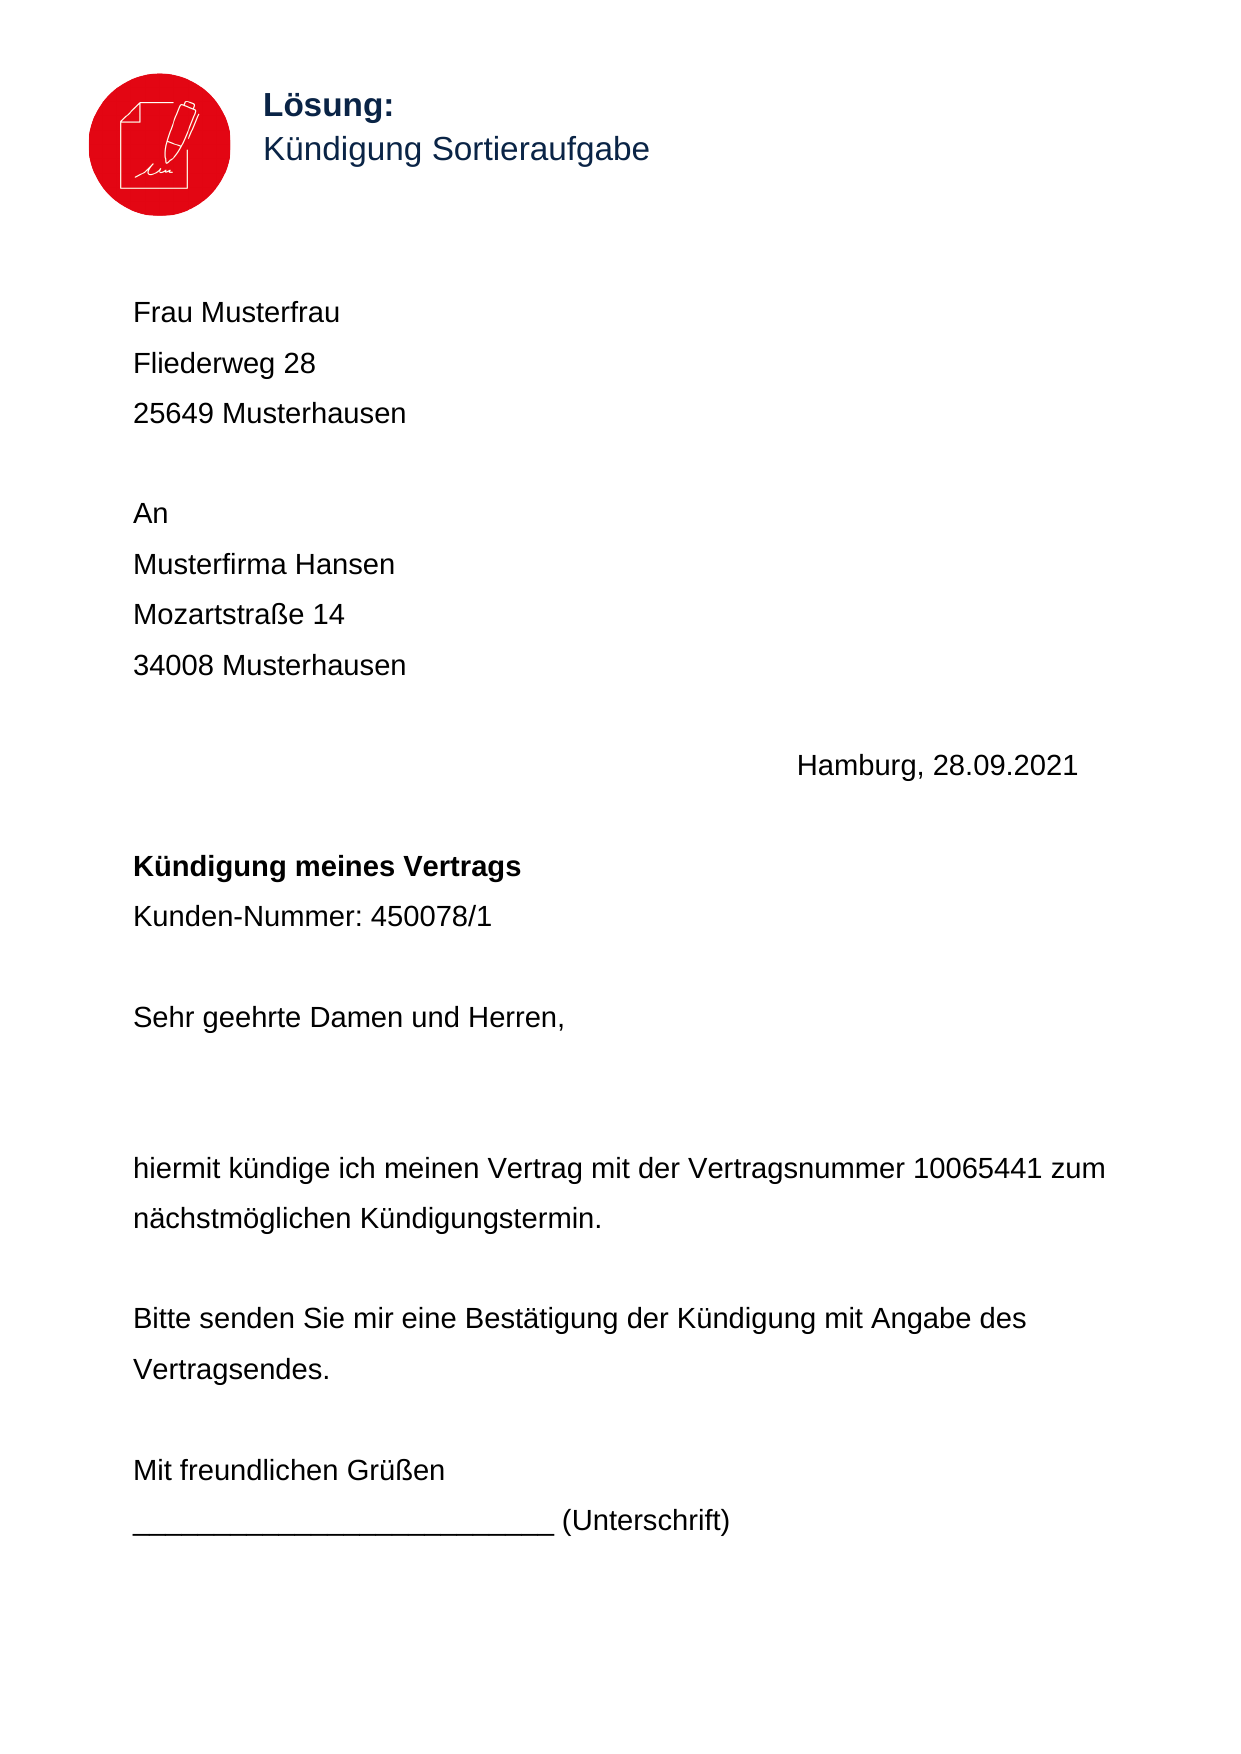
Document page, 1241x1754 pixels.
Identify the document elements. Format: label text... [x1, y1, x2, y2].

text Musterfirma Hansen [133, 547, 1107, 580]
text Fliederweg 28 [133, 346, 1107, 379]
text Bitte senden Sie mir eine Bestätigung der Kündigung mit Angabe des Vertragsendes. [133, 1302, 1107, 1385]
text Hamburg, 28.09.2021 [797, 748, 1107, 782]
text An [133, 497, 1107, 530]
text Kunden-Nummer: 450078/1 [133, 899, 1107, 933]
text Kündigung meines Vertrags [133, 849, 1107, 882]
text Mozartstraße 14 [133, 597, 1107, 631]
text Frau Musterfrau [133, 295, 1107, 329]
picture [88, 73, 231, 216]
text 34008 Musterhausen [133, 647, 1107, 681]
text hiermit kündige ich meinen Vertrag mit der Vertragsnummer 10065441 zum nächstmöglichen Kündigungstermin. [133, 1151, 1107, 1234]
text __________________________ (Unterschrift) [133, 1503, 1107, 1536]
text Sehr geehrte Damen und Herren, [133, 1000, 1107, 1033]
text Mit freundlichen Grüßen [133, 1452, 1107, 1486]
text 25649 Musterhausen [133, 396, 1107, 429]
